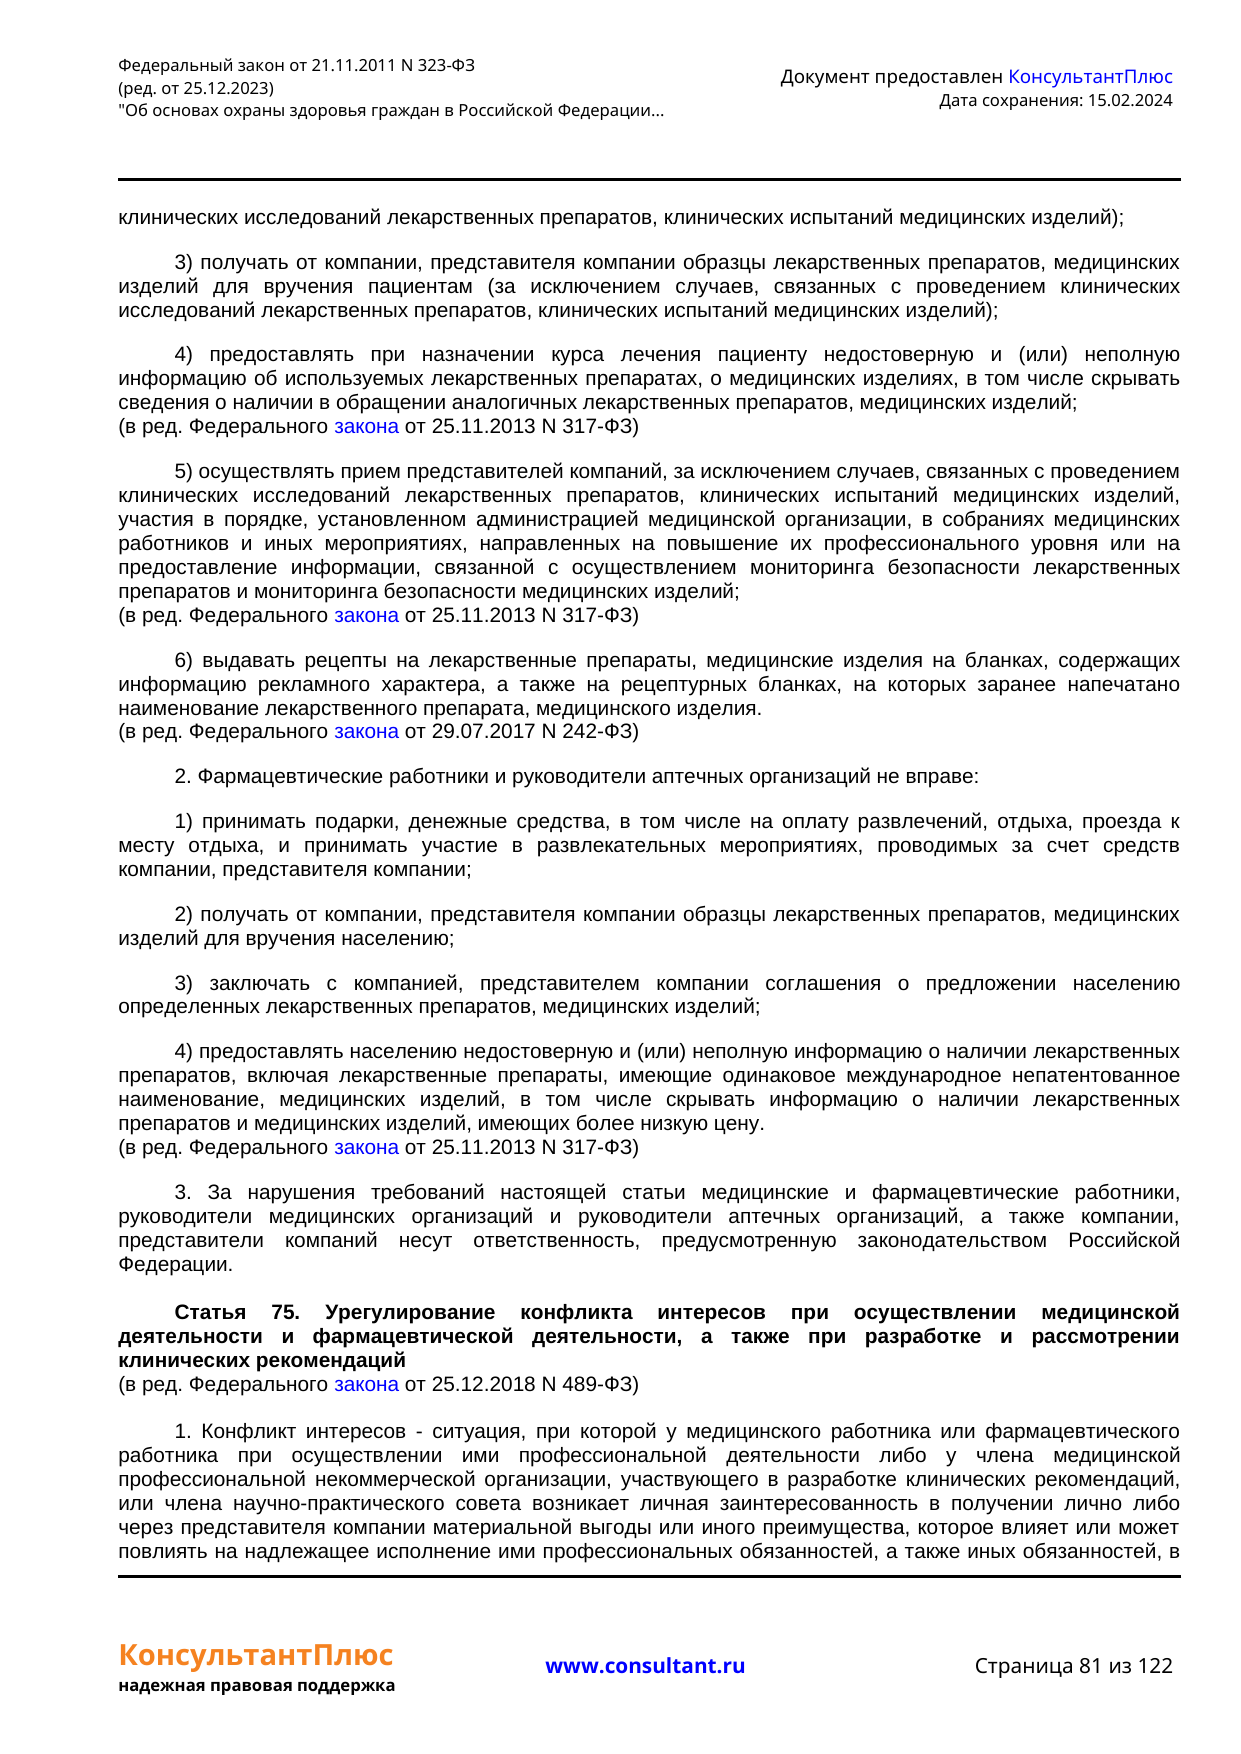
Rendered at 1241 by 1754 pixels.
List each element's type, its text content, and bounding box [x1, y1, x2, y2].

text 1) принимать подарки, денежные средства, в том числе на оплату развлечений, отдыха, проезда к месту отдыха, и принимать участие в развлекательных мероприятиях, проводимых за счет средств компании, представителя компании; [118, 809, 1181, 881]
text 2. Фармацевтические работники и руководители аптечных организаций не вправе: [118, 764, 1181, 788]
text 6) выдавать рецепты на лекарственные препараты, медицинские изделия на бланках, содержащих информацию рекламного характера, а также на рецептурных бланках, на которых заранее напечатано наименование лекарственного препарата, медицинского изделия. [118, 647, 1181, 719]
text (в ред. Федерального закона от 25.11.2013 N 317-ФЗ) [118, 414, 1181, 438]
text 4) предоставлять населению недостоверную и (или) неполную информацию о наличии лекарственных препаратов, включая лекарственные препараты, имеющие одинаковое международное непатентованное наименование, медицинских изделий, в том числе скрывать информацию о наличии лекарственных препаратов и медицинских изделий, имеющих более низкую цену. [118, 1039, 1181, 1135]
text 3. За нарушения требований настоящей статьи медицинские и фармацевтические работники, руководители медицинских организаций и руководители аптечных организаций, а также компании, представители компаний несут ответственность, предусмотренную законодательством Российской Федерации. [118, 1180, 1181, 1276]
text 2) получать от компании, представителя компании образцы лекарственных препаратов, медицинских изделий для вручения населению; [118, 902, 1181, 949]
text (в ред. Федерального закона от 25.11.2013 N 317-ФЗ) [118, 1135, 1181, 1159]
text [118, 1419, 1181, 1563]
text (в ред. Федерального закона от 29.07.2017 N 242-ФЗ) [118, 719, 1181, 743]
text 4) предоставлять при назначении курса лечения пациенту недостоверную и (или) неполную информацию об используемых лекарственных препаратах, о медицинских изделиях, в том числе скрывать сведения о наличии в обращении аналогичных лекарственных препаратов, медицинских изделий; [118, 342, 1181, 414]
title Статья 75. Урегулирование конфликта интересов при осуществлении медицинской деятельности и фармацевтической деятельности, а также при разработке и рассмотрении клинических рекомендаций [118, 1299, 1181, 1371]
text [118, 205, 1181, 229]
text (в ред. Федерального закона от 25.11.2013 N 317-ФЗ) [118, 603, 1181, 627]
text (в ред. Федерального закона от 25.12.2018 N 489-ФЗ) [118, 1371, 1181, 1395]
text 3) заключать с компанией, представителем компании соглашения о предложении населению определенных лекарственных препаратов, медицинских изделий; [118, 970, 1181, 1018]
text 3) получать от компании, представителя компании образцы лекарственных препаратов, медицинских изделий для вручения пациентам (за исключением случаев, связанных с проведением клинических исследований лекарственных препаратов, клинических испытаний медицинских изделий); [118, 249, 1181, 321]
text 5) осуществлять прием представителей компаний, за исключением случаев, связанных с проведением клинических исследований лекарственных препаратов, клинических испытаний медицинских изделий, участия в порядке, установленном администрацией медицинской организации, в собраниях медицинских работников и иных мероприятиях, направленных на повышение их профессионального уровня или на предоставление информации, связанной с осуществлением мониторинга безопасности лекарственных препаратов и мониторинга безопасности медицинских изделий; [118, 459, 1181, 603]
